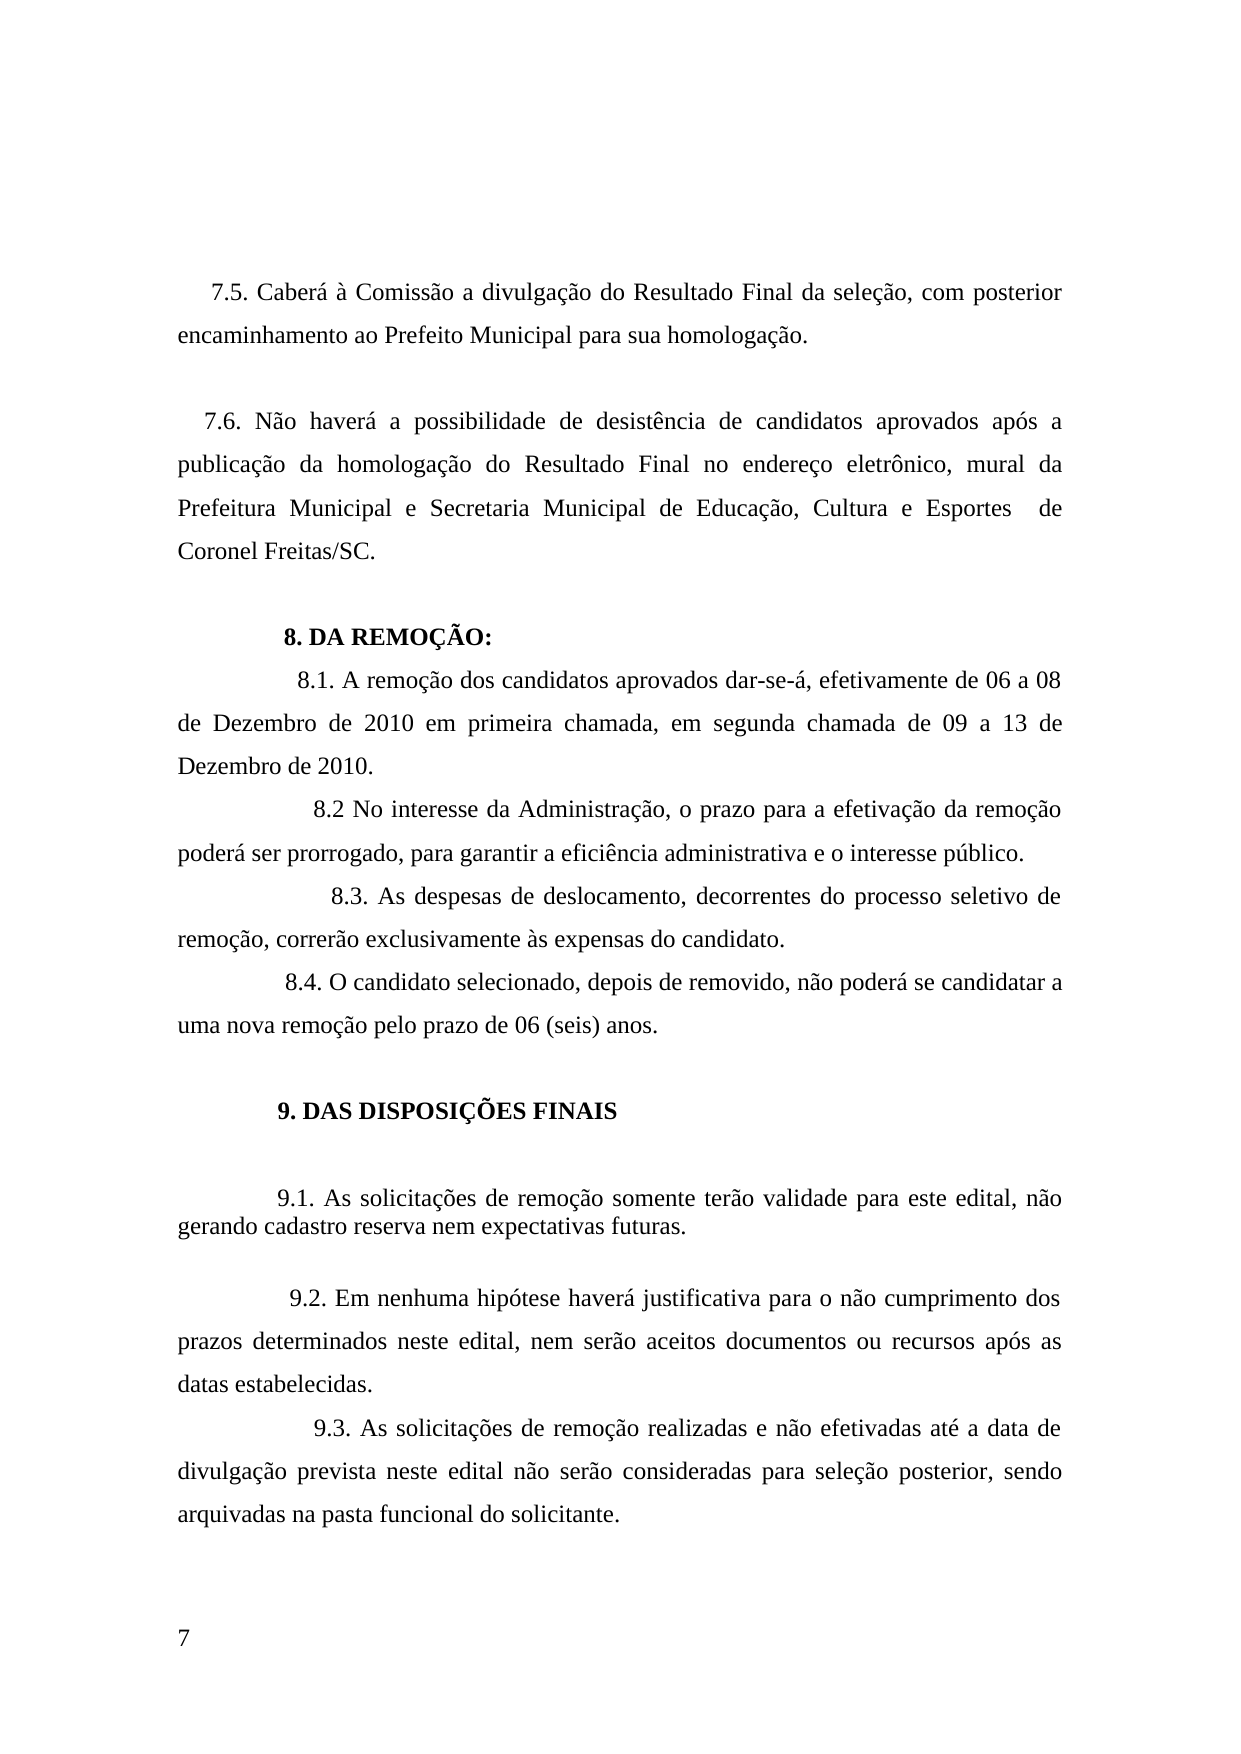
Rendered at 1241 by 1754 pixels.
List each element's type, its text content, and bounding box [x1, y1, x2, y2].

text 8. DA REMOÇÃO: [177, 622, 1063, 651]
text 8.2 No interesse da Administração, o prazo para a efetivação da remoção poderá ser prorrogado, para garantir a eficiência administrativa e o interesse público. [177, 794, 1063, 866]
text 9. DAS DISPOSIÇÕES FINAIS [177, 1096, 1063, 1125]
text 8.3. As despesas de deslocamento, decorrentes do processo seletivo de remoção, correrão exclusivamente às expensas do candidato. [177, 881, 1063, 953]
text 7.5. Caberá à Comissão a divulgação do Resultado Final da seleção, com posterior encaminhamento ao Prefeito Municipal para sua homologação. [177, 277, 1063, 349]
text 8.4. O candidato selecionado, depois de removido, não poderá se candidatar a uma nova remoção pelo prazo de 06 (seis) anos. [177, 967, 1063, 1039]
text 7.6. Não haverá a possibilidade de desistência de candidatos aprovados após a publicação da homologação do Resultado Final no endereço eletrônico, mural da Prefeitura Municipal e Secretaria Municipal de Educação, Cultura e Esportes de Coronel Freitas/SC. [177, 406, 1063, 564]
text 9.2. Em nenhuma hipótese haverá justificativa para o não cumprimento dos prazos determinados neste edital, nem serão aceitos documentos ou recursos após as datas estabelecidas. [177, 1283, 1063, 1398]
text 9.3. As solicitações de remoção realizadas e não efetivadas até a data de divulgação prevista neste edital não serão consideradas para seleção posterior, sendo arquivadas na pasta funcional do solicitante. [177, 1413, 1063, 1528]
text 9.1. As solicitações de remoção somente terão validade para este edital, não gerando cadastro reserva nem expectativas futuras. [177, 1183, 1063, 1240]
text 8.1. A remoção dos candidatos aprovados dar-se-á, efetivamente de 06 a 08 de Dezembro de 2010 em primeira chamada, em segunda chamada de 09 a 13 de Dezembro de 2010. [177, 665, 1063, 780]
